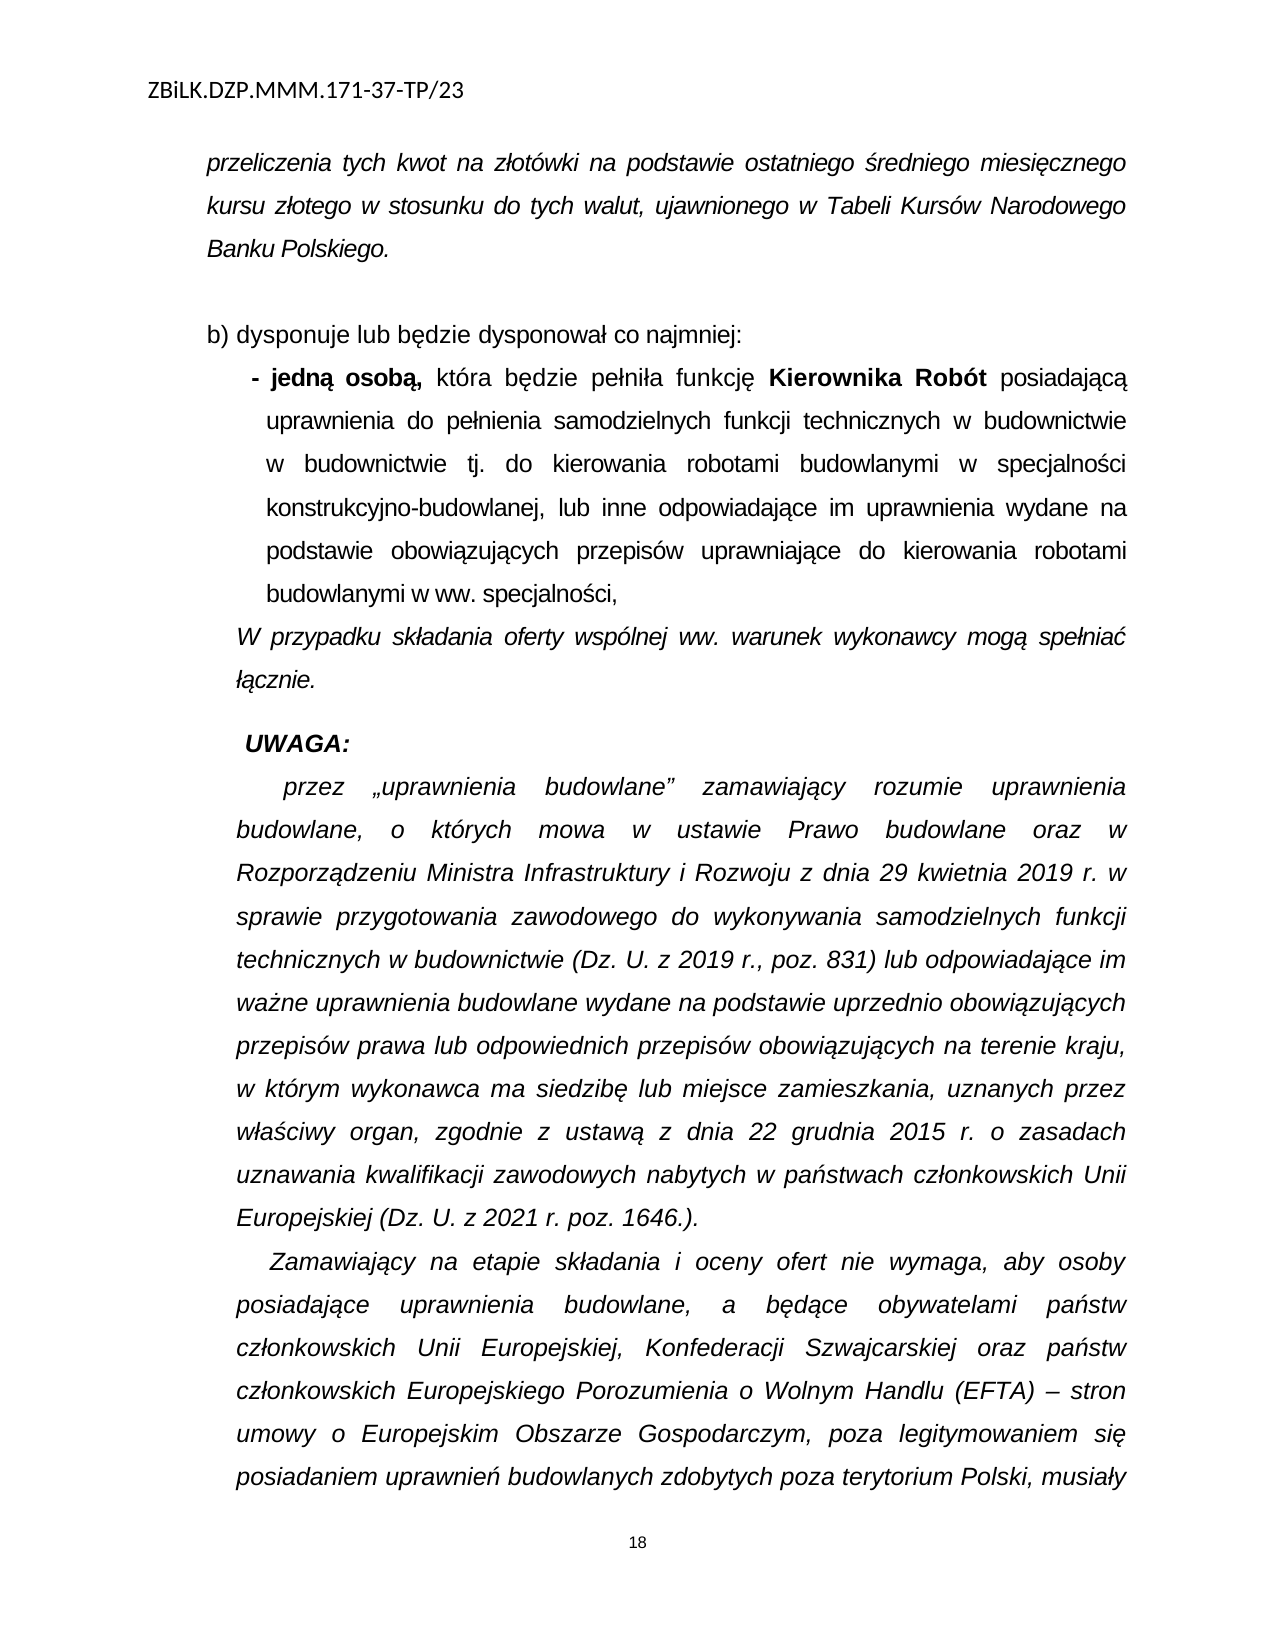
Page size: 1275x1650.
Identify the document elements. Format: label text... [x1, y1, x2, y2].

list - jedną osobą, która będzie pełniła funkcję Kierownika Robót posiadającą uprawnienia do pełnienia samodzielnych funkcji technicznych w budownictwie w budownictwie tj. do kierowania robotami budowlanymi w specjalności konstrukcyjno-budowlanej, lub inne odpowiadające im uprawnienia wydane na podstawie obowiązujących przepisów uprawniające do kierowania robotami budowlanymi w ww. specjalności, [251, 363, 1127, 608]
list W przypadku składania oferty wspólnej ww. warunek wykonawcy mogą spełniać łącznie. [236, 622, 1127, 694]
text  przez „uprawnienia budowlane” zamawiający rozumie uprawnienia budowlane, o których mowa w ustawie Prawo budowlane oraz w Rozporządzeniu Ministra Infrastruktury i Rozwoju z dnia 29 kwietnia 2019 r. w sprawie przygotowania zawodowego do wykonywania samodzielnych funkcji technicznych w budownictwie (Dz. U. z 2019 r., poz. 831) lub odpowiadające im ważne uprawnienia budowlane wydane na podstawie uprzednio obowiązujących przepisów prawa lub odpowiednich przepisów obowiązujących na terenie kraju, w którym wykonawca ma siedzibę lub miejsce zamieszkania, uznanych przez właściwy organ, zgodnie z ustawą z dnia 22 grudnia 2015 r. o zasadach uznawania kwalifikacji zawodowych nabytych w państwach członkowskich Unii Europejskiej (Dz. U. z 2021 r. poz. 1646.). [236, 772, 1127, 1232]
list dysponuje lub będzie dysponował co najmniej: [207, 320, 1127, 349]
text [207, 148, 1127, 263]
text UWAGA: [148, 729, 1127, 758]
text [236, 1247, 1127, 1491]
